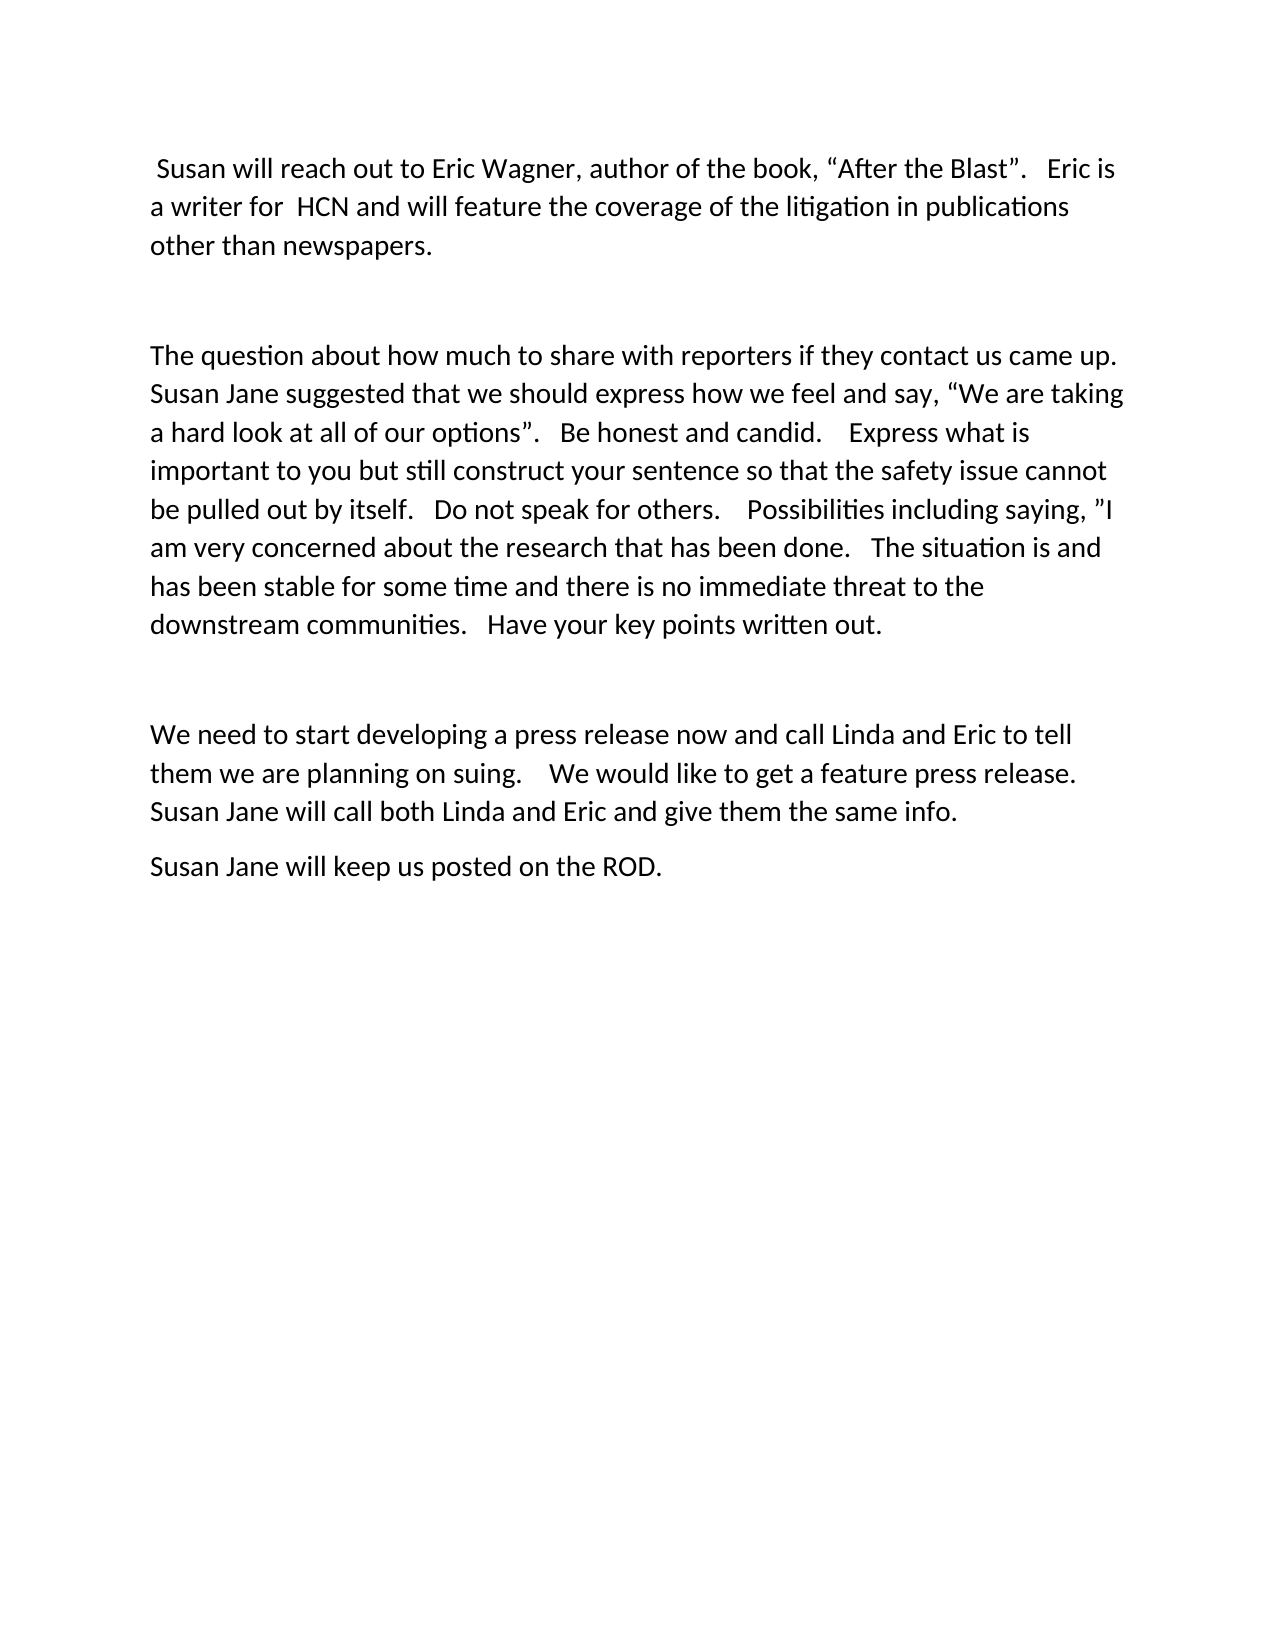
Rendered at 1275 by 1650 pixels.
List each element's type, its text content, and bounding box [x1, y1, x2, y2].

text Susan will reach out to Eric Wagner, author of the book, “After the Blast”. Eric is a writer for HCN and will feature the coverage of the litigation in publications other than newspapers. [150, 150, 1125, 262]
text We need to start developing a press release now and call Linda and Eric to tell them we are planning on suing. We would like to get a feature press release. Susan Jane will call both Linda and Eric and give them the same info. [150, 716, 1125, 829]
text Susan Jane will keep us posted on the ROD. [150, 848, 1125, 884]
text The question about how much to share with reporters if they contact us came up. Susan Jane suggested that we should express how we feel and say, “We are taking a hard look at all of our options”. Be honest and candid. Express what is important to you but still construct your sentence so that the safety issue cannot be pulled out by itself. Do not speak for others. Possibilities including saying, ”I am very concerned about the research that has been done. The situation is and has been stable for some time and there is no immediate threat to the downstream communities. Have your key points written out. [150, 337, 1125, 642]
